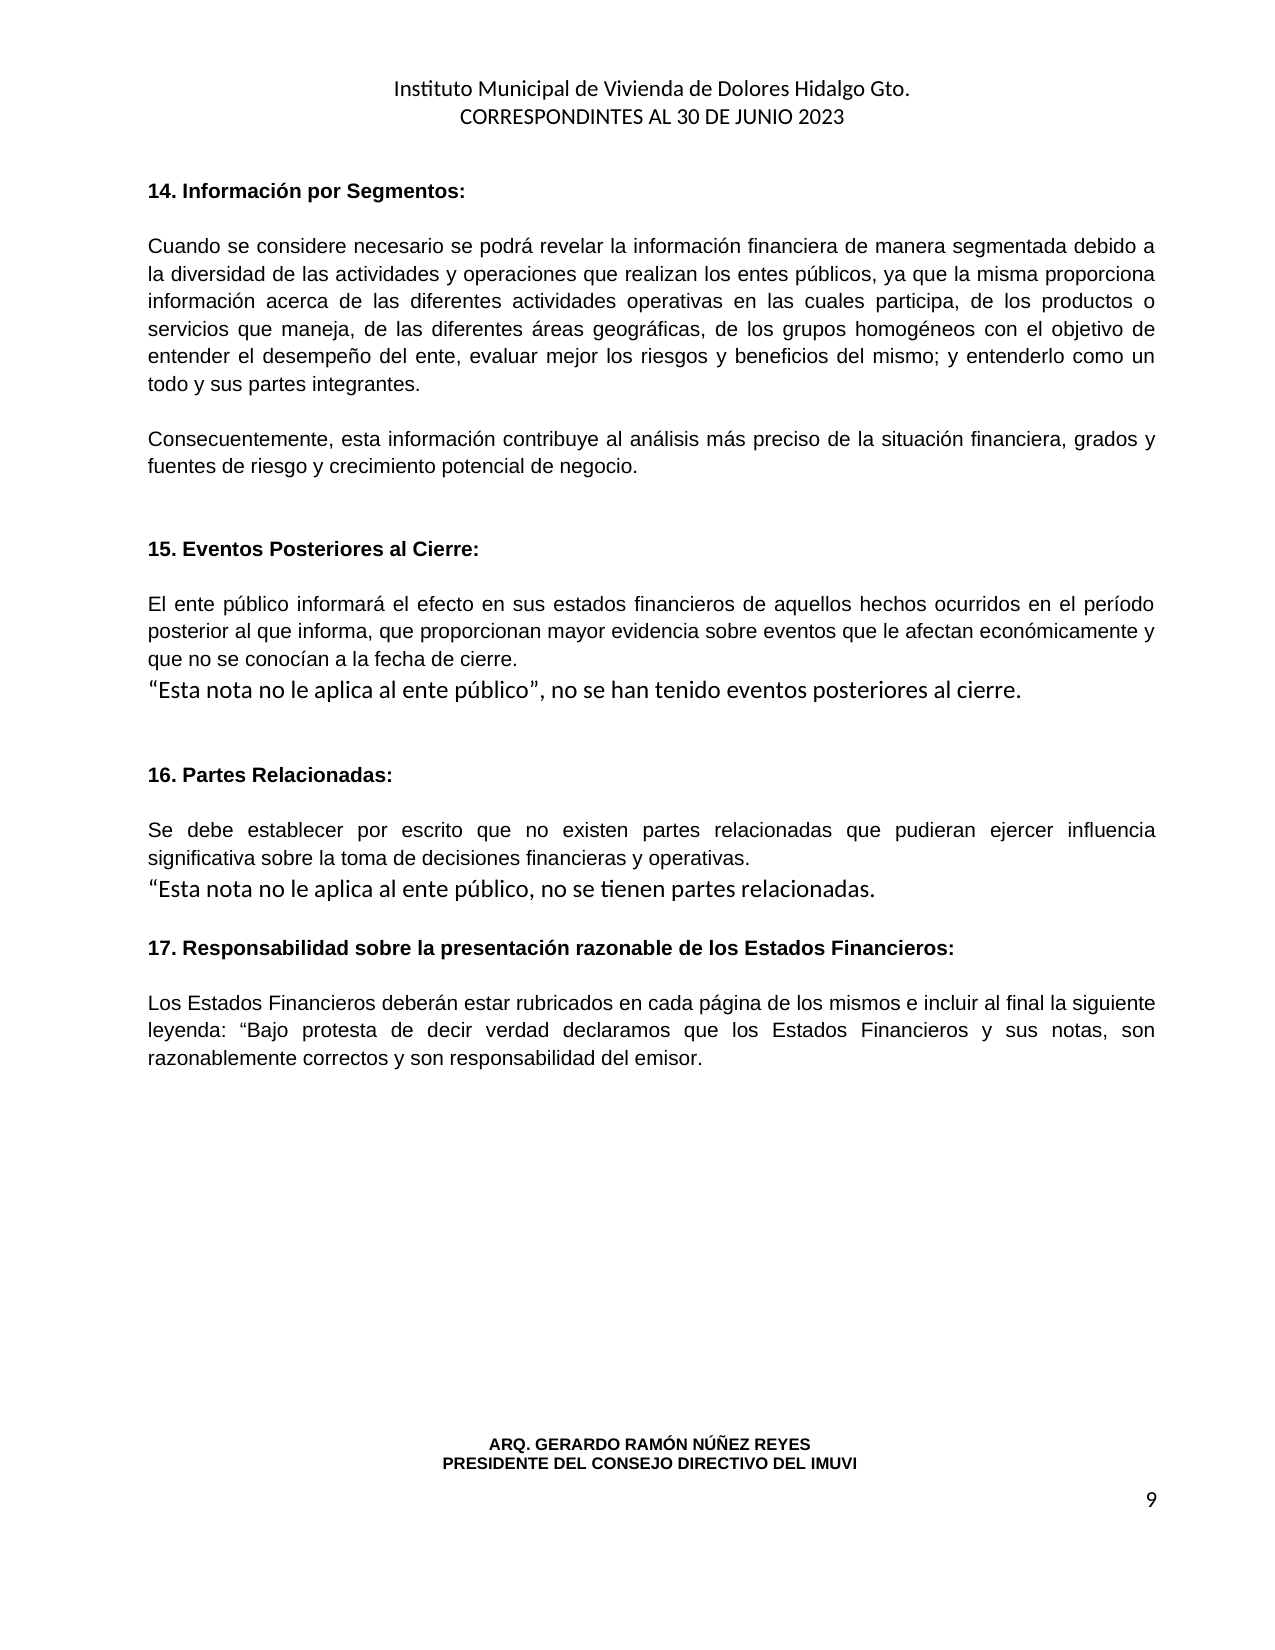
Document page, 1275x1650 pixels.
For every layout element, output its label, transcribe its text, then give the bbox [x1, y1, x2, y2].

text “Esta nota no le aplica al ente público, no se tienen partes relacionadas. [148, 873, 1157, 904]
text Consecuentemente, esta información contribuye al análisis más preciso de la situación financiera, grados y fuentes de riesgo y crecimiento potencial de negocio. [148, 427, 1157, 478]
text 17. Responsabilidad sobre la presentación razonable de los Estados Financieros: [148, 936, 1157, 960]
table_cell PRESIDENTE DEL CONSEJO DIRECTIVO DEL IMUVI [155, 1454, 1144, 1478]
text Se debe establecer por escrito que no existen partes relacionadas que pudieran ejercer influencia significativa sobre la toma de decisiones financieras y operativas. [148, 818, 1157, 870]
text 14. Información por Segmentos: [148, 179, 1157, 203]
text Los Estados Financieros deberán estar rubricados en cada página de los mismos e incluir al final la siguiente leyenda: “Bajo protesta de decir verdad declaramos que los Estados Financieros y sus notas, son razonablemente correctos y son responsabilidad del emisor. [148, 991, 1157, 1070]
text El ente público informará el efecto en sus estados financieros de aquellos hechos ocurridos en el período posterior al que informa, que proporcionan mayor evidencia sobre eventos que le afectan económicamente y que no se conocían a la fecha de cierre. [148, 592, 1157, 671]
text “Esta nota no le aplica al ente público”, no se han tenido eventos posteriores al cierre. [148, 674, 1157, 760]
text Cuando se considere necesario se podrá revelar la información financiera de manera segmentada debido a la diversidad de las actividades y operaciones que realizan los entes públicos, ya que la misma proporciona información acerca de las diferentes actividades operativas en las cuales participa, de los productos o servicios que maneja, de las diferentes áreas geográficas, de los grupos homogéneos con el objetivo de entender el desempeño del ente, evaluar mejor los riesgos y beneficios del mismo; y entenderlo como un todo y sus partes integrantes. [148, 234, 1157, 396]
text 15. Eventos Posteriores al Cierre: [148, 537, 1157, 561]
table_header ARQ. GERARDO RAMÓN NÚÑEZ REYES [155, 1128, 1144, 1454]
text 16. Partes Relacionadas: [148, 763, 1157, 787]
